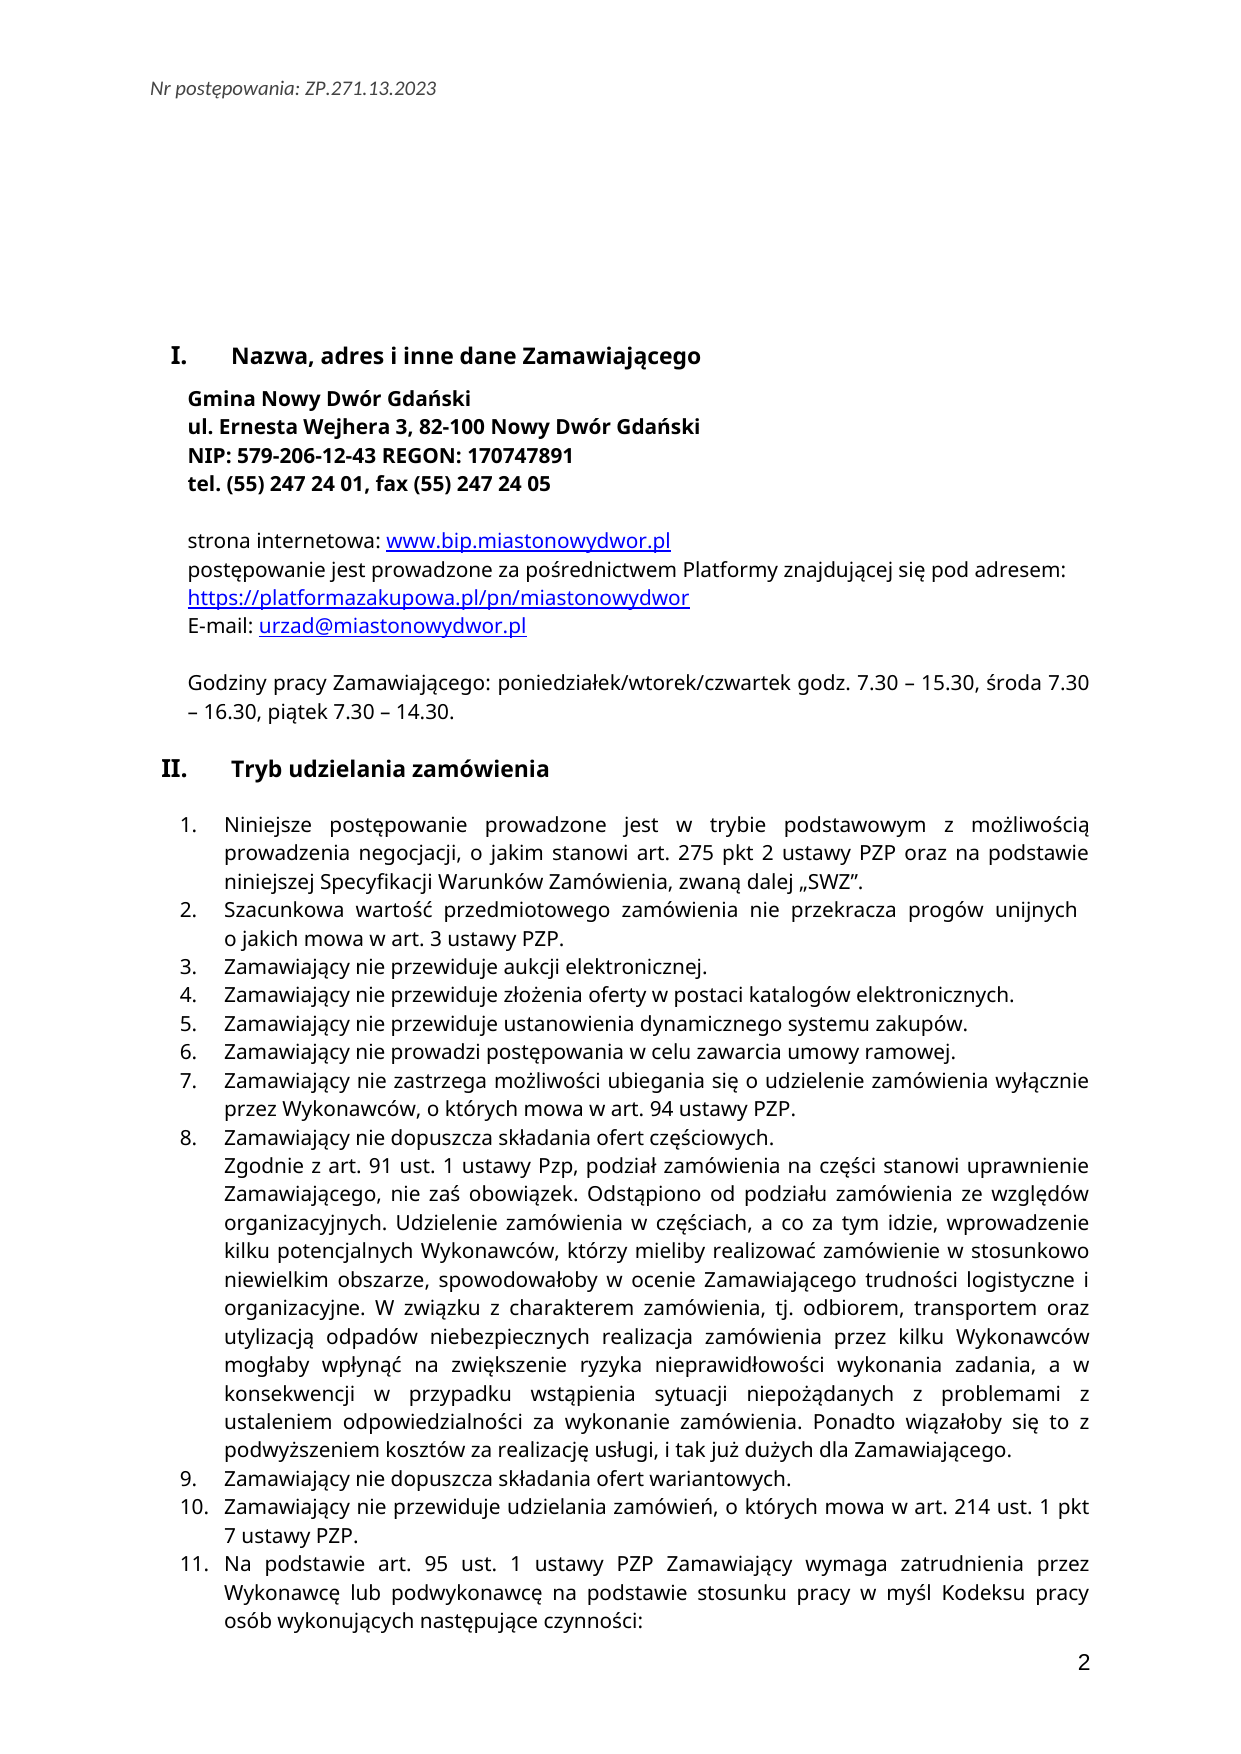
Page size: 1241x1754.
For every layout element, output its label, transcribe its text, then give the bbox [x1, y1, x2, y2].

list Szacunkowa wartość przedmiotowego zamówienia nie przekracza progów unijnych o jakich mowa w art. 3 ustawy PZP. [179, 895, 1090, 952]
list Zamawiający nie dopuszcza składania ofert wariantowych. [179, 1464, 1090, 1492]
list Zamawiający nie przewiduje udzielania zamówień, o których mowa w art. 214 ust. 1 pkt 7 ustawy PZP. [179, 1492, 1090, 1549]
text postępowanie jest prowadzone za pośrednictwem Platformy znajdującej się pod adresem: https://platformazakupowa.pl/pn/miastonowydwor [187, 555, 1090, 612]
text Gmina Nowy Dwór Gdański [187, 384, 1090, 412]
subtitle Nazwa, adres i inne dane Zamawiającego [187, 337, 1090, 372]
list Niniejsze postępowanie prowadzone jest w trybie podstawowym z możliwością prowadzenia negocjacji, o jakim stanowi art. 275 pkt 2 ustawy PZP oraz na podstawie niniejszej Specyfikacji Warunków Zamówienia, zwaną dalej „SWZ”. [179, 810, 1090, 895]
list Zamawiający nie przewiduje złożenia oferty w postaci katalogów elektronicznych. [179, 981, 1090, 1009]
text NIP: 579-206-12-43 REGON: 170747891 [187, 441, 1090, 469]
subtitle Tryb udzielania zamówienia [187, 751, 1090, 785]
text Zgodnie z art. 91 ust. 1 ustawy Pzp, podział zamówienia na części stanowi uprawnienie Zamawiającego, nie zaś obowiązek. Odstąpiono od podziału zamówienia ze względów organizacyjnych. Udzielenie zamówienia w częściach, a co za tym idzie, wprowadzenie kilku potencjalnych Wykonawców, którzy mieliby realizować zamówienie w stosunkowo niewielkim obszarze, spowodowałoby w ocenie Zamawiającego trudności logistyczne i organizacyjne. W związku z charakterem zamówienia, tj. odbiorem, transportem oraz utylizacją odpadów niebezpiecznych realizacja zamówienia przez kilku Wykonawców mogłaby wpłynąć na zwiększenie ryzyka nieprawidłowości wykonania zadania, a w konsekwencji w przypadku wstąpienia sytuacji niepożądanych z problemami z ustaleniem odpowiedzialności za wykonanie zamówienia. Ponadto wiązałoby się to z podwyższeniem kosztów za realizację usługi, i tak już dużych dla Zamawiającego. [224, 1151, 1090, 1464]
list Zamawiający nie dopuszcza składania ofert częściowych. [179, 1123, 1090, 1151]
list Zamawiający nie przewiduje ustanowienia dynamicznego systemu zakupów. [179, 1009, 1090, 1037]
text ul. Ernesta Wejhera 3, 82-100 Nowy Dwór Gdański [187, 412, 1090, 441]
text Godziny pracy Zamawiającego: poniedziałek/wtorek/czwartek godz. 7.30 – 15.30, środa 7.30 – 16.30, piątek 7.30 – 14.30. [187, 668, 1090, 725]
list Na podstawie art. 95 ust. 1 ustawy PZP Zamawiający wymaga zatrudnienia przez Wykonawcę lub podwykonawcę na podstawie stosunku pracy w myśl Kodeksu pracy osób wykonujących następujące czynności: [179, 1549, 1090, 1634]
text tel. (55) 247 24 01, fax (55) 247 24 05 [187, 469, 1090, 498]
list Zamawiający nie przewiduje aukcji elektronicznej. [179, 952, 1090, 981]
text E-mail: urzad@miastonowydwor.pl [187, 612, 1090, 640]
list Zamawiający nie zastrzega możliwości ubiegania się o udzielenie zamówienia wyłącznie przez Wykonawców, o których mowa w art. 94 ustawy PZP. [179, 1066, 1090, 1123]
text strona internetowa: www.bip.miastonowydwor.pl [187, 526, 1090, 555]
list Zamawiający nie prowadzi postępowania w celu zawarcia umowy ramowej. [179, 1037, 1090, 1066]
